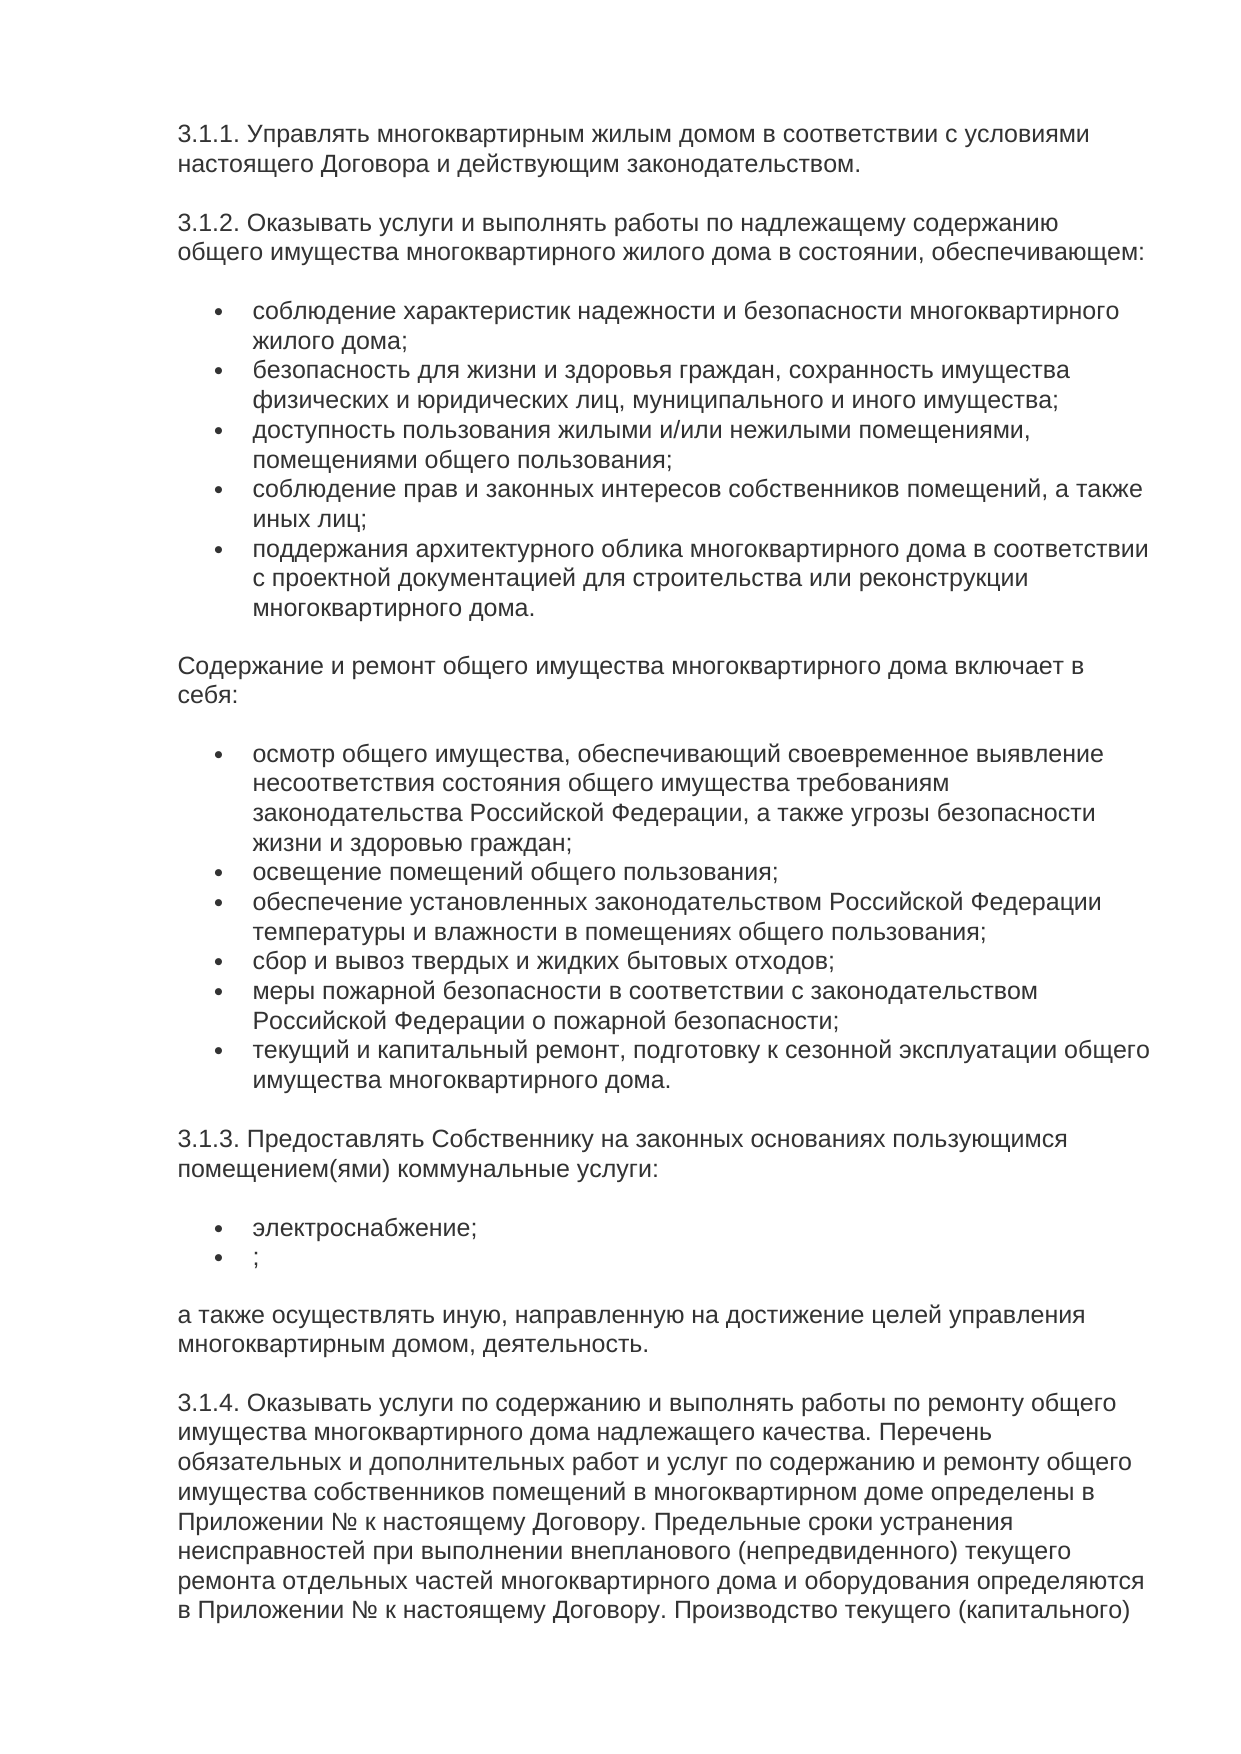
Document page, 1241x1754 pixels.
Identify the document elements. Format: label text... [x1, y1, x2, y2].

list соблюдение прав и законных интересов собственников помещений, а также иных лиц; [215, 473, 1152, 533]
list ; [215, 1241, 1152, 1271]
list электроснабжение; [215, 1212, 1152, 1241]
list сбор и вывоз твердых и жидких бытовых отходов; [215, 945, 1152, 975]
list поддержания архитектурного облика многоквартирного дома в соответствии с проектной документацией для строительства или реконструкции многоквартирного дома. [215, 533, 1152, 622]
list текущий и капитальный ремонт, подготовку к сезонной эксплуатации общего имущества многоквартирного дома. [215, 1034, 1152, 1094]
text 3.1.1. Управлять многоквартирным жилым домом в соответствии с условиями настоящего Договора и действующим законодательством. [177, 118, 1152, 177]
list осмотр общего имущества, обеспечивающий своевременное выявление несоответствия состояния общего имущества требованиям законодательства Российской Федерации, а также угрозы безопасности жизни и здоровью граждан; [215, 738, 1152, 856]
text Содержание и ремонт общего имущества многоквартирного дома включает в себя: [238, 651, 1152, 708]
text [177, 1387, 1152, 1624]
list доступность пользования жилыми и/или нежилыми помещениями, помещениями общего пользования; [215, 414, 1152, 473]
list меры пожарной безопасности в соответствии с законодательством Российской Федерации о пожарной безопасности; [215, 975, 1152, 1034]
list соблюдение характеристик надежности и безопасности многоквартирного жилого дома; [215, 295, 1152, 354]
list безопасность для жизни и здоровья граждан, сохранность имущества физических и юридических лиц, муниципального и иного имущества; [215, 354, 1152, 414]
list освещение помещений общего пользования; [215, 856, 1152, 886]
text 3.1.3. Предоставлять Собственнику на законных основаниях пользующимся помещением(ями) коммунальные услуги: [177, 1123, 1152, 1182]
text а также осуществлять иную, направленную на достижение целей управления многоквартирным домом, деятельность. [650, 1300, 1152, 1358]
text 3.1.2. Оказывать услуги и выполнять работы по надлежащему содержанию общего имущества многоквартирного жилого дома в состоянии, обеспечивающем: [177, 207, 1152, 266]
list обеспечение установленных законодательством Российской Федерации температуры и влажности в помещениях общего пользования; [215, 886, 1152, 945]
